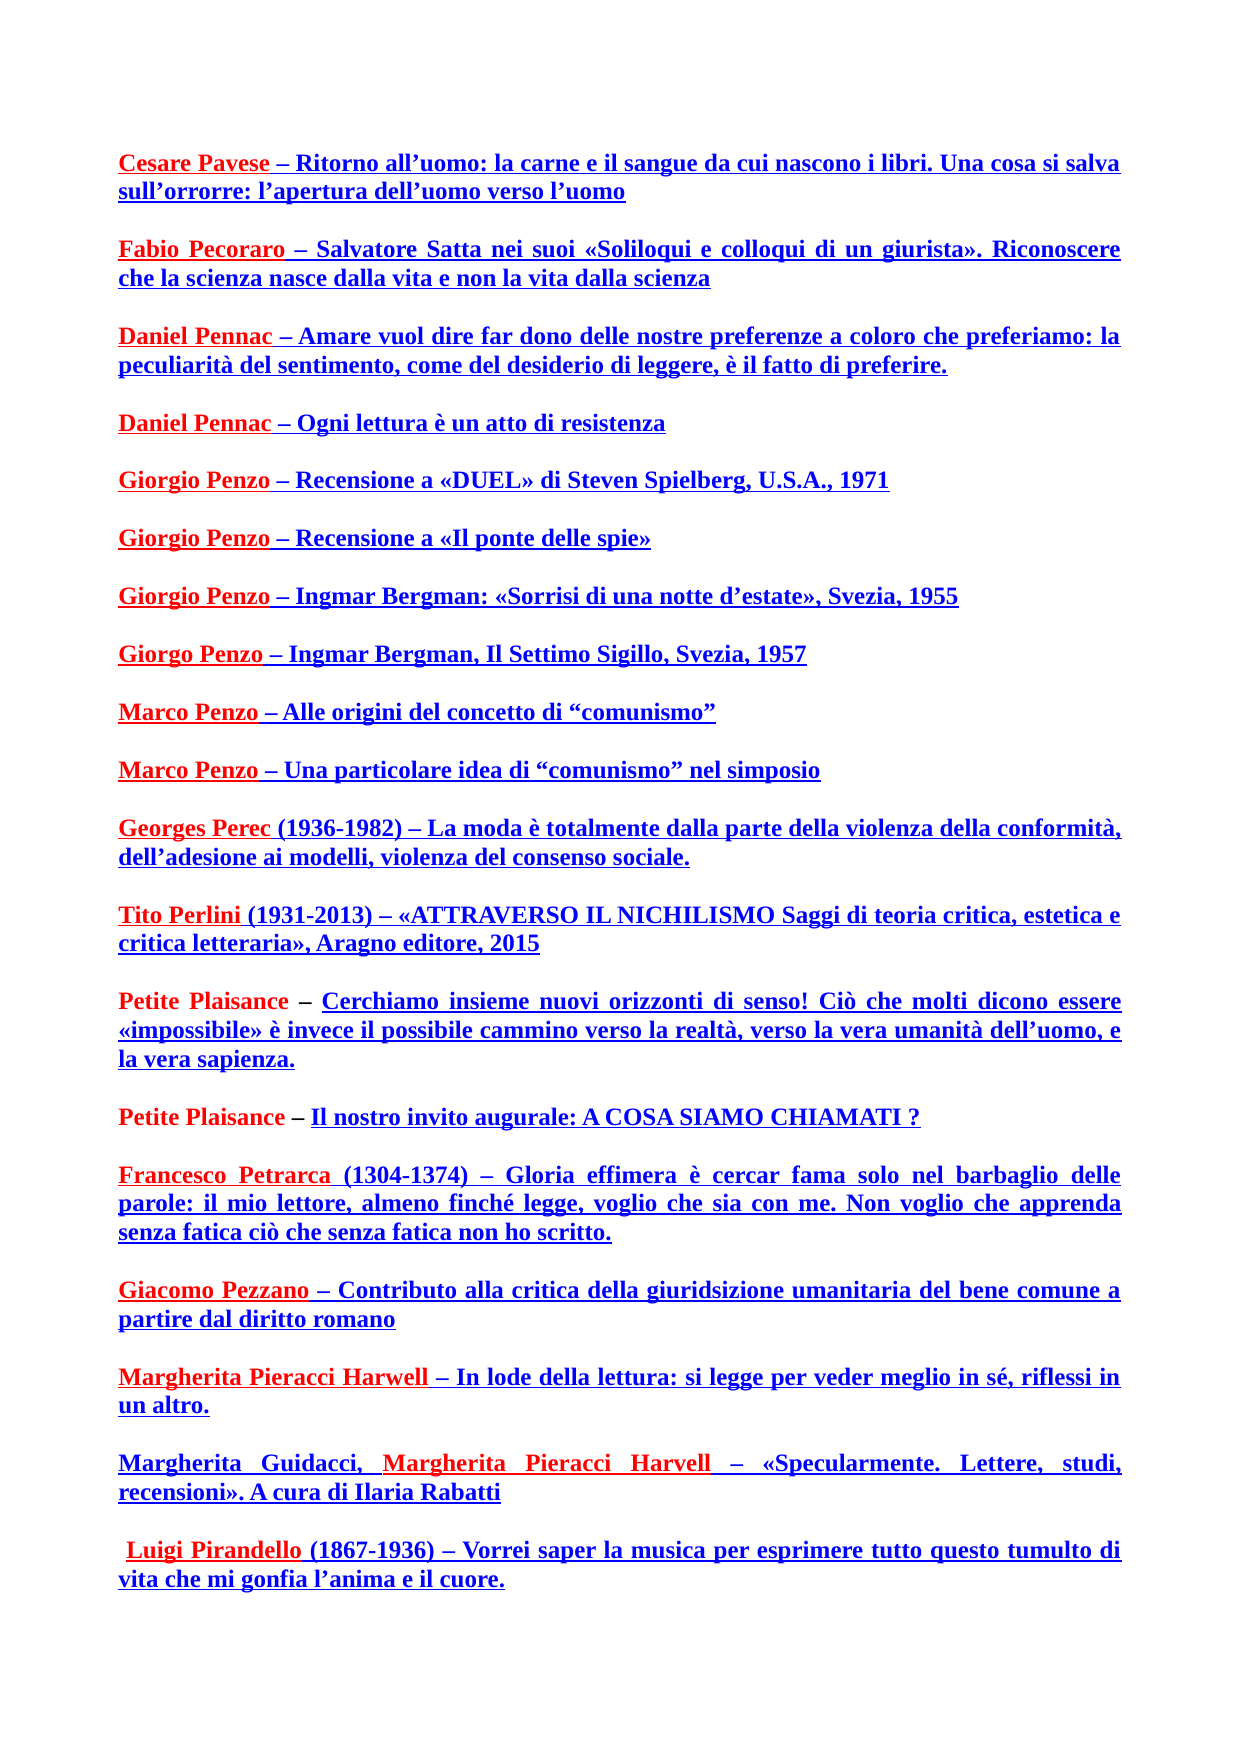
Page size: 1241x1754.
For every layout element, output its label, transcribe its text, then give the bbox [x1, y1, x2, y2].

subtitle Daniel Pennac – Amare vuol dire far dono delle nostre preferenze a coloro che preferiamo: la peculiarità del sentimento, come del desiderio di leggere, è il fatto di preferire. [118, 321, 1122, 378]
subtitle Giorgio Penzo – Recensione a «DUEL» di Steven Spielberg, U.S.A., 1971 [118, 466, 1122, 494]
subtitle Margherita Guidacci, Margherita Pieracci Harvell – «Specularmente. Lettere, studi, recensioni». A cura di Ilaria Rabatti [118, 1474, 1122, 1506]
subtitle Margherita Guidacci, Margherita Pieracci Harvell – «Specularmente. Lettere, studi, recensioni». A cura di Ilaria Rabatti [118, 1448, 1122, 1473]
subtitle Francesco Petrarca (1304-1374) – Gloria effimera è cercar fama solo nel barbaglio delle parole: il mio lettore, almeno finché legge, voglio che sia con me. Non voglio che apprenda senza fatica ciò che senza fatica non ho scritto. [118, 1215, 1122, 1246]
subtitle Giorgio Penzo – Ingmar Bergman: «Sorrisi di una notte d’estate», Svezia, 1955 [118, 581, 1122, 610]
subtitle Tito Perlini (1931-2013) – «ATTRAVERSO IL NICHILISMO Saggi di teoria critica, estetica e critica letteraria», Aragno editore, 2015 [118, 900, 1122, 957]
subtitle Fabio Pecoraro – Salvatore Satta nei suoi «Soliloqui e colloqui di un giurista». Riconoscere che la scienza nasce dalla vita e non la vita dalla scienza [118, 234, 1122, 292]
subtitle Giorgio Penzo – Recensione a «Il ponte delle spie» [118, 523, 1122, 552]
subtitle Petite Plaisance – Cerchiamo insieme nuovi orizzonti di senso! Ciò che molti dicono essere «impossibile» è invece il possibile cammino verso la realtà, verso la vera umanità dell’uomo, e la vera sapienza. [118, 986, 1122, 1040]
text Cesare Pavese – Ritorno all’uomo: la carne e il sangue da cui nascono i libri. Una cosa si salva sull’orrorre: l’apertura dell’uomo verso l’uomo [118, 148, 1122, 205]
subtitle Luigi Pirandello (1867-1936) – Vorrei saper la musica per esprimere tutto questo tumulto di vita che mi gonfia l’anima e il cuore. [118, 1535, 1122, 1593]
subtitle Daniel Pennac – Ogni lettura è un atto di resistenza [118, 408, 1122, 436]
subtitle Marco Penzo – Una particolare idea di “comunismo” nel simposio [118, 755, 1122, 784]
subtitle Giacomo Pezzano – Contributo alla critica della giuridsizione umanitaria del bene comune a partire dal diritto romano [118, 1275, 1122, 1333]
subtitle Giorgo Penzo – Ingmar Bergman, Il Settimo Sigillo, Svezia, 1957 [118, 639, 1122, 668]
subtitle Georges Perec (1936-1982) – La moda è totalmente dalla parte della violenza della conformità, dell’adesione ai modelli, violenza del consenso sociale. [118, 839, 1122, 871]
subtitle Petite Plaisance – Il nostro invito augurale: A COSA SIAMO CHIAMATI ? [118, 1102, 1122, 1131]
subtitle Francesco Petrarca (1304-1374) – Gloria effimera è cercar fama solo nel barbaglio delle parole: il mio lettore, almeno finché legge, voglio che sia con me. Non voglio che apprenda senza fatica ciò che senza fatica non ho scritto. [118, 1160, 1122, 1213]
subtitle Margherita Pieracci Harwell – In lode della lettura: si legge per veder meglio in sé, riflessi in un altro. [118, 1362, 1122, 1419]
subtitle Petite Plaisance – Cerchiamo insieme nuovi orizzonti di senso! Ciò che molti dicono essere «impossibile» è invece il possibile cammino verso la realtà, verso la vera umanità dell’uomo, e la vera sapienza. [118, 1042, 1122, 1073]
subtitle Marco Penzo – Alle origini del concetto di “comunismo” [118, 697, 1122, 726]
subtitle Georges Perec (1936-1982) – La moda è totalmente dalla parte della violenza della conformità, dell’adesione ai modelli, violenza del consenso sociale. [118, 813, 1122, 838]
